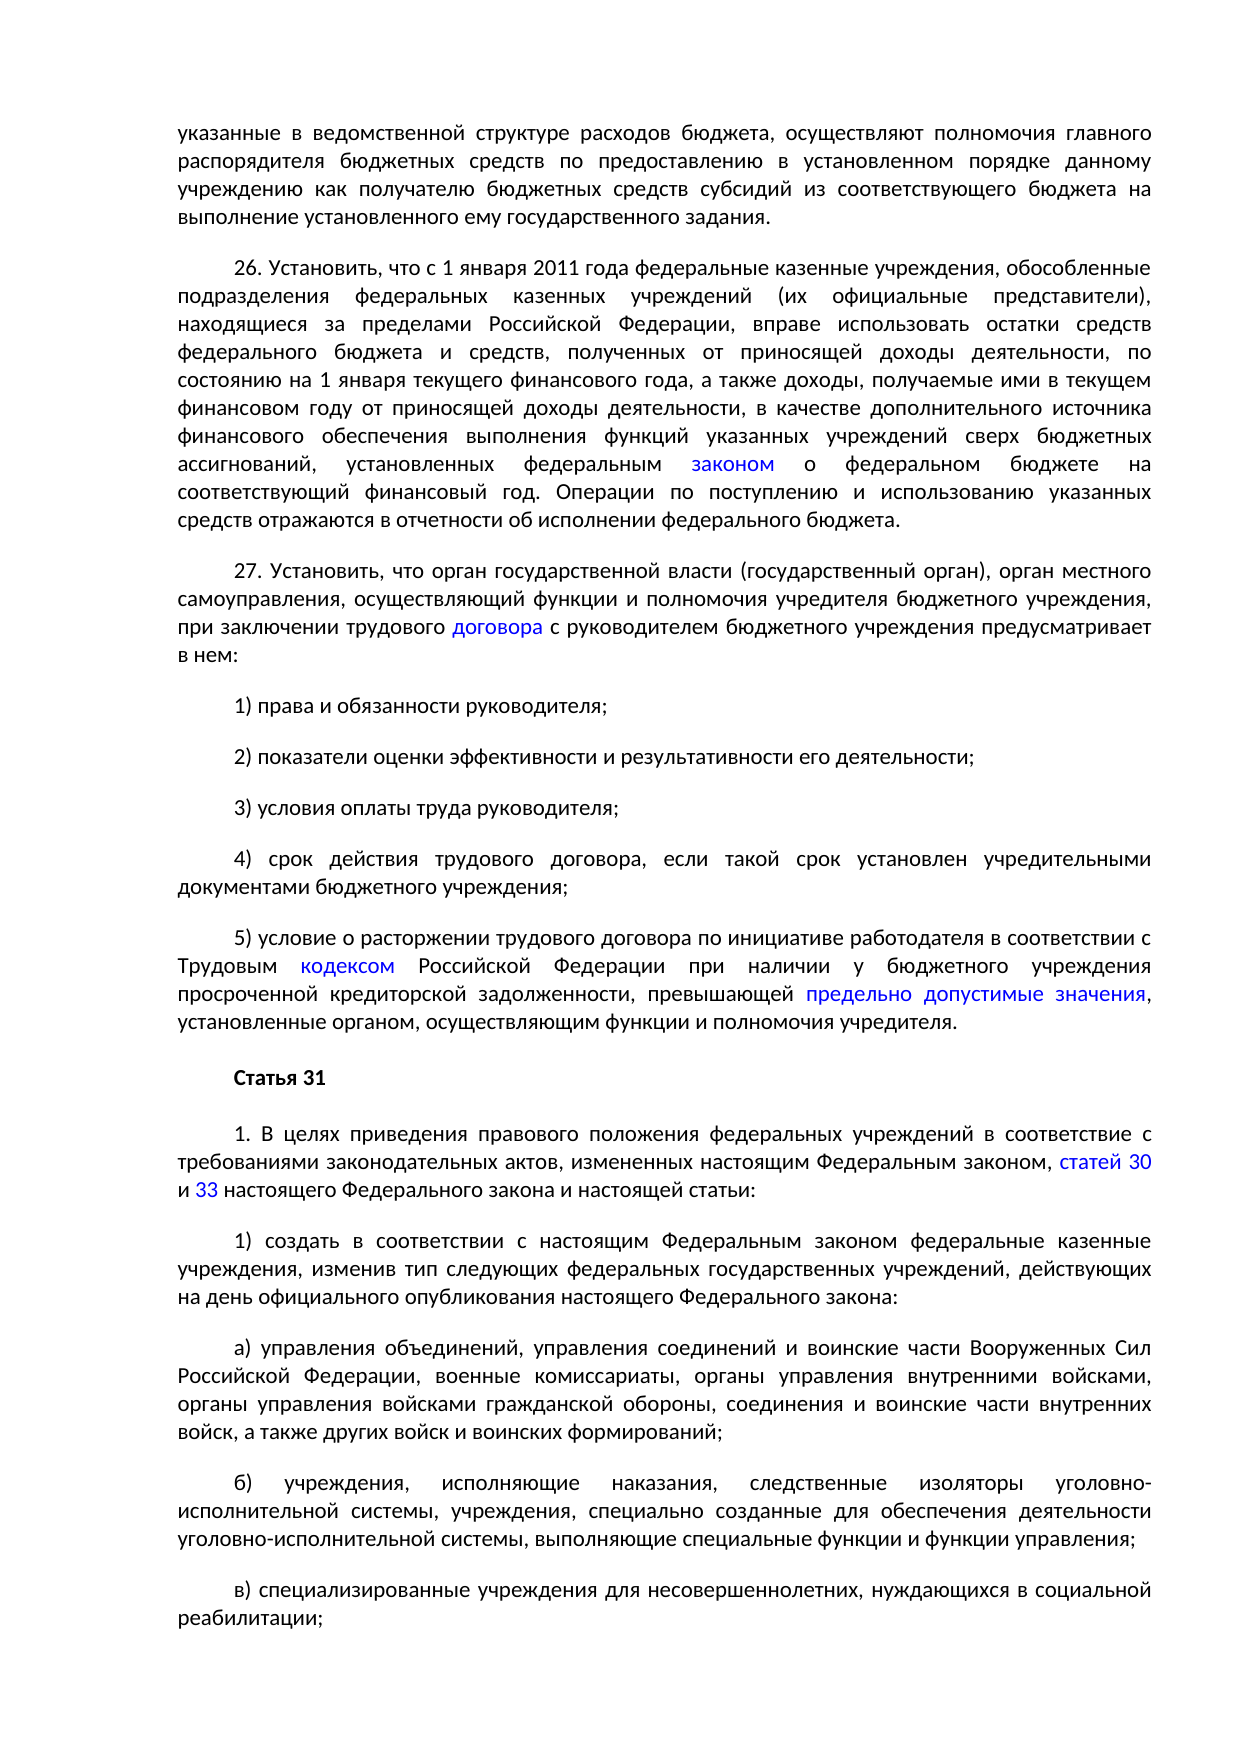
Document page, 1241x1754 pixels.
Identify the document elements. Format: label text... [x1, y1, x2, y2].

text в) специализированные учреждения для несовершеннолетних, нуждающихся в социальной реабилитации; [177, 1575, 1152, 1631]
text 1) права и обязанности руководителя; [177, 691, 1152, 719]
title Статья 31 [177, 1063, 1152, 1091]
text 5) условие о расторжении трудового договора по инициативе работодателя в соответствии с Трудовым кодексом Российской Федерации при наличии у бюджетного учреждения просроченной кредиторской задолженности, превышающей предельно допустимые значения, установленные органом, осуществляющим функции и полномочия учредителя. [177, 923, 1152, 1035]
text а) управления объединений, управления соединений и воинские части Вооруженных Сил Российской Федерации, военные комиссариаты, органы управления внутренними войсками, органы управления войсками гражданской обороны, соединения и воинские части внутренних войск, а также других войск и воинских формирований; [177, 1333, 1152, 1445]
text 2) показатели оценки эффективности и результативности его деятельности; [177, 742, 1152, 770]
text 26. Установить, что с 1 января 2011 года федеральные казенные учреждения, обособленные подразделения федеральных казенных учреждений (их официальные представители), находящиеся за пределами Российской Федерации, вправе использовать остатки средств федерального бюджета и средств, полученных от приносящей доходы деятельности, по состоянию на 1 января текущего финансового года, а также доходы, получаемые ими в текущем финансовом году от приносящей доходы деятельности, в качестве дополнительного источника финансового обеспечения выполнения функций указанных учреждений сверх бюджетных ассигнований, установленных федеральным законом о федеральном бюджете на соответствующий финансовый год. Операции по поступлению и использованию указанных средств отражаются в отчетности об исполнении федерального бюджета. [177, 253, 1152, 533]
text 1) создать в соответствии с настоящим Федеральным законом федеральные казенные учреждения, изменив тип следующих федеральных государственных учреждений, действующих на день официального опубликования настоящего Федерального закона: [177, 1226, 1152, 1310]
text б) учреждения, исполняющие наказания, следственные изоляторы уголовно-исполнительной системы, учреждения, специально созданные для обеспечения деятельности уголовно-исполнительной системы, выполняющие специальные функции и функции управления; [177, 1468, 1152, 1552]
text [177, 118, 1152, 230]
text 1. В целях приведения правового положения федеральных учреждений в соответствие с требованиями законодательных актов, измененных настоящим Федеральным законом, статей 30 и 33 настоящего Федерального закона и настоящей статьи: [177, 1119, 1152, 1203]
text 27. Установить, что орган государственной власти (государственный орган), орган местного самоуправления, осуществляющий функции и полномочия учредителя бюджетного учреждения, при заключении трудового договора с руководителем бюджетного учреждения предусматривает в нем: [177, 556, 1152, 668]
text 4) срок действия трудового договора, если такой срок установлен учредительными документами бюджетного учреждения; [177, 844, 1152, 900]
text 3) условия оплаты труда руководителя; [177, 793, 1152, 821]
